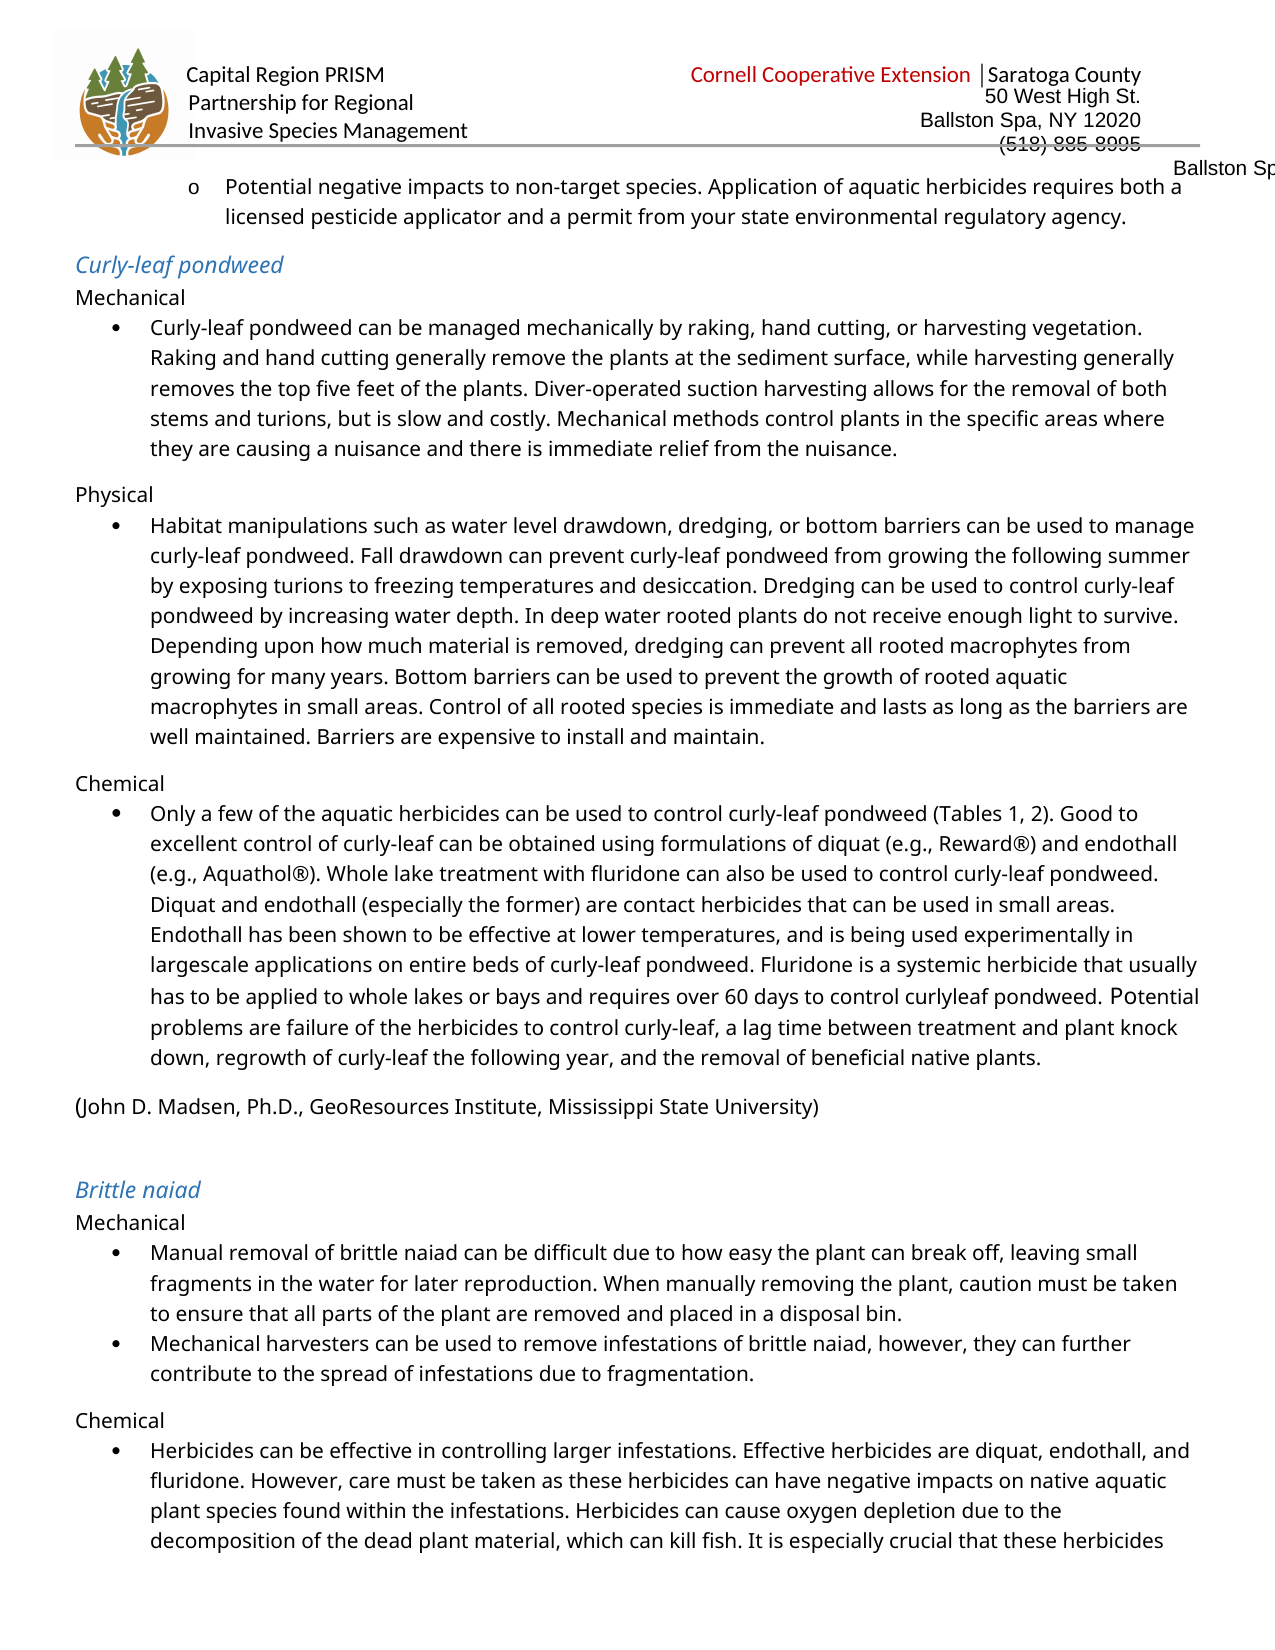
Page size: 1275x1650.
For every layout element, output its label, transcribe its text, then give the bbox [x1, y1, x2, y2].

text Mechanical [75, 283, 1200, 311]
text Chemical [75, 769, 1200, 797]
picture [189, 69, 196, 80]
picture [52, 30, 196, 158]
list Only a few of the aquatic herbicides can be used to control curly-leaf pondweed (Tables 1, 2). Good to excellent control of curly-leaf can be obtained using formulations of diquat (e.g., Reward®) and endothall (e.g., Aquathol®). Whole lake treatment with fluridone can also be used to control curly-leaf pondweed. Diquat and endothall (especially the former) are contact herbicides that can be used in small areas. Endothall has been shown to be effective at lower temperatures, and is being used experimentally in largescale applications on entire beds of curly-leaf pondweed. Fluridone is a systemic herbicide that usually has to be applied to whole lakes or bays and requires over 60 days to control curlyleaf pondweed. Potential problems are failure of the herbicides to control curly-leaf, a lag time between treatment and plant knock down, regrowth of curly-leaf the following year, and the removal of beneficial native plants. [112, 799, 1200, 1072]
text Mechanical [75, 1208, 1200, 1236]
list Potential negative impacts to non-target species. Application of aquatic herbicides requires both a licensed pesticide applicator and a permit from your state environmental regulatory agency. [187, 172, 1200, 231]
list Curly-leaf pondweed can be managed mechanically by raking, hand cutting, or harvesting vegetation. Raking and hand cutting generally remove the plants at the sediment surface, while harvesting generally removes the top five feet of the plants. Diver-operated suction harvesting allows for the removal of both stems and turions, but is slow and costly. Mechanical methods control plants in the specific areas where they are causing a nuisance and there is immediate relief from the nuisance. [112, 313, 1200, 462]
text Physical [75, 481, 1200, 509]
text Chemical [75, 1406, 1200, 1434]
list Mechanical harvesters can be used to remove infestations of brittle naiad, however, they can further contribute to the spread of infestations due to fragmentation. [112, 1329, 1200, 1387]
text (John D. Madsen, Ph.D., GeoResources Institute, Mississippi State University) [75, 1090, 1200, 1121]
subtitle Brittle naiad [75, 1174, 1200, 1205]
list Manual removal of brittle naiad can be difficult due to how easy the plant can break off, leaving small fragments in the water for later reproduction. When manually removing the plant, caution must be taken to ensure that all parts of the plant are removed and placed in a disposal bin. [112, 1238, 1200, 1327]
list Habitat manipulations such as water level drawdown, dredging, or bottom barriers can be used to manage curly-leaf pondweed. Fall drawdown can prevent curly-leaf pondweed from growing the following summer by exposing turions to freezing temperatures and desiccation. Dredging can be used to control curly-leaf pondweed by increasing water depth. In deep water rooted plants do not receive enough light to survive. Depending upon how much material is removed, dredging can prevent all rooted macrophytes from growing for many years. Bottom barriers can be used to prevent the growth of rooted aquatic macrophytes in small areas. Control of all rooted species is immediate and lasts as long as the barriers are well maintained. Barriers are expensive to install and maintain. [112, 511, 1200, 750]
subtitle Curly-leaf pondweed [75, 249, 1200, 280]
